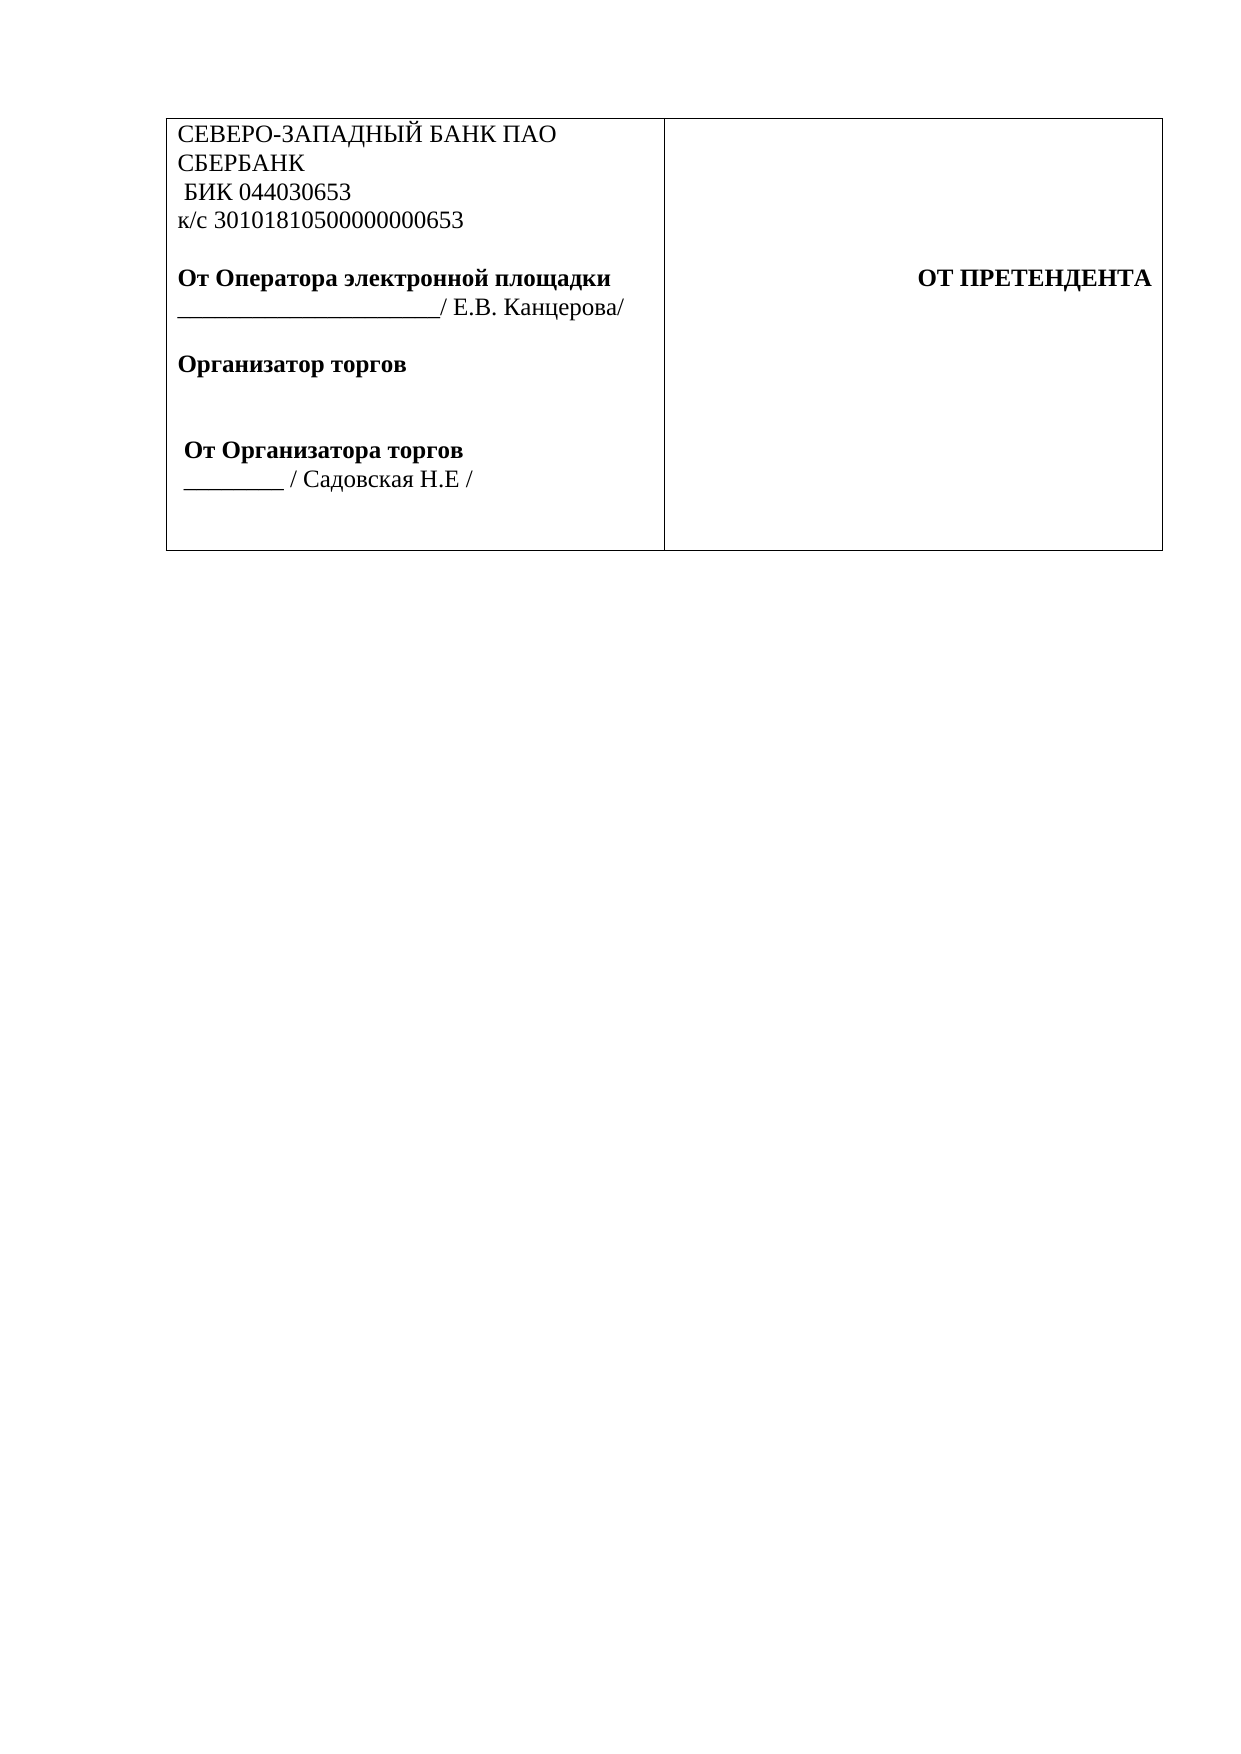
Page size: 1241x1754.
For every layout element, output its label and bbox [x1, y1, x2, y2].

table_header [167, 119, 664, 550]
table_header [665, 119, 1162, 550]
